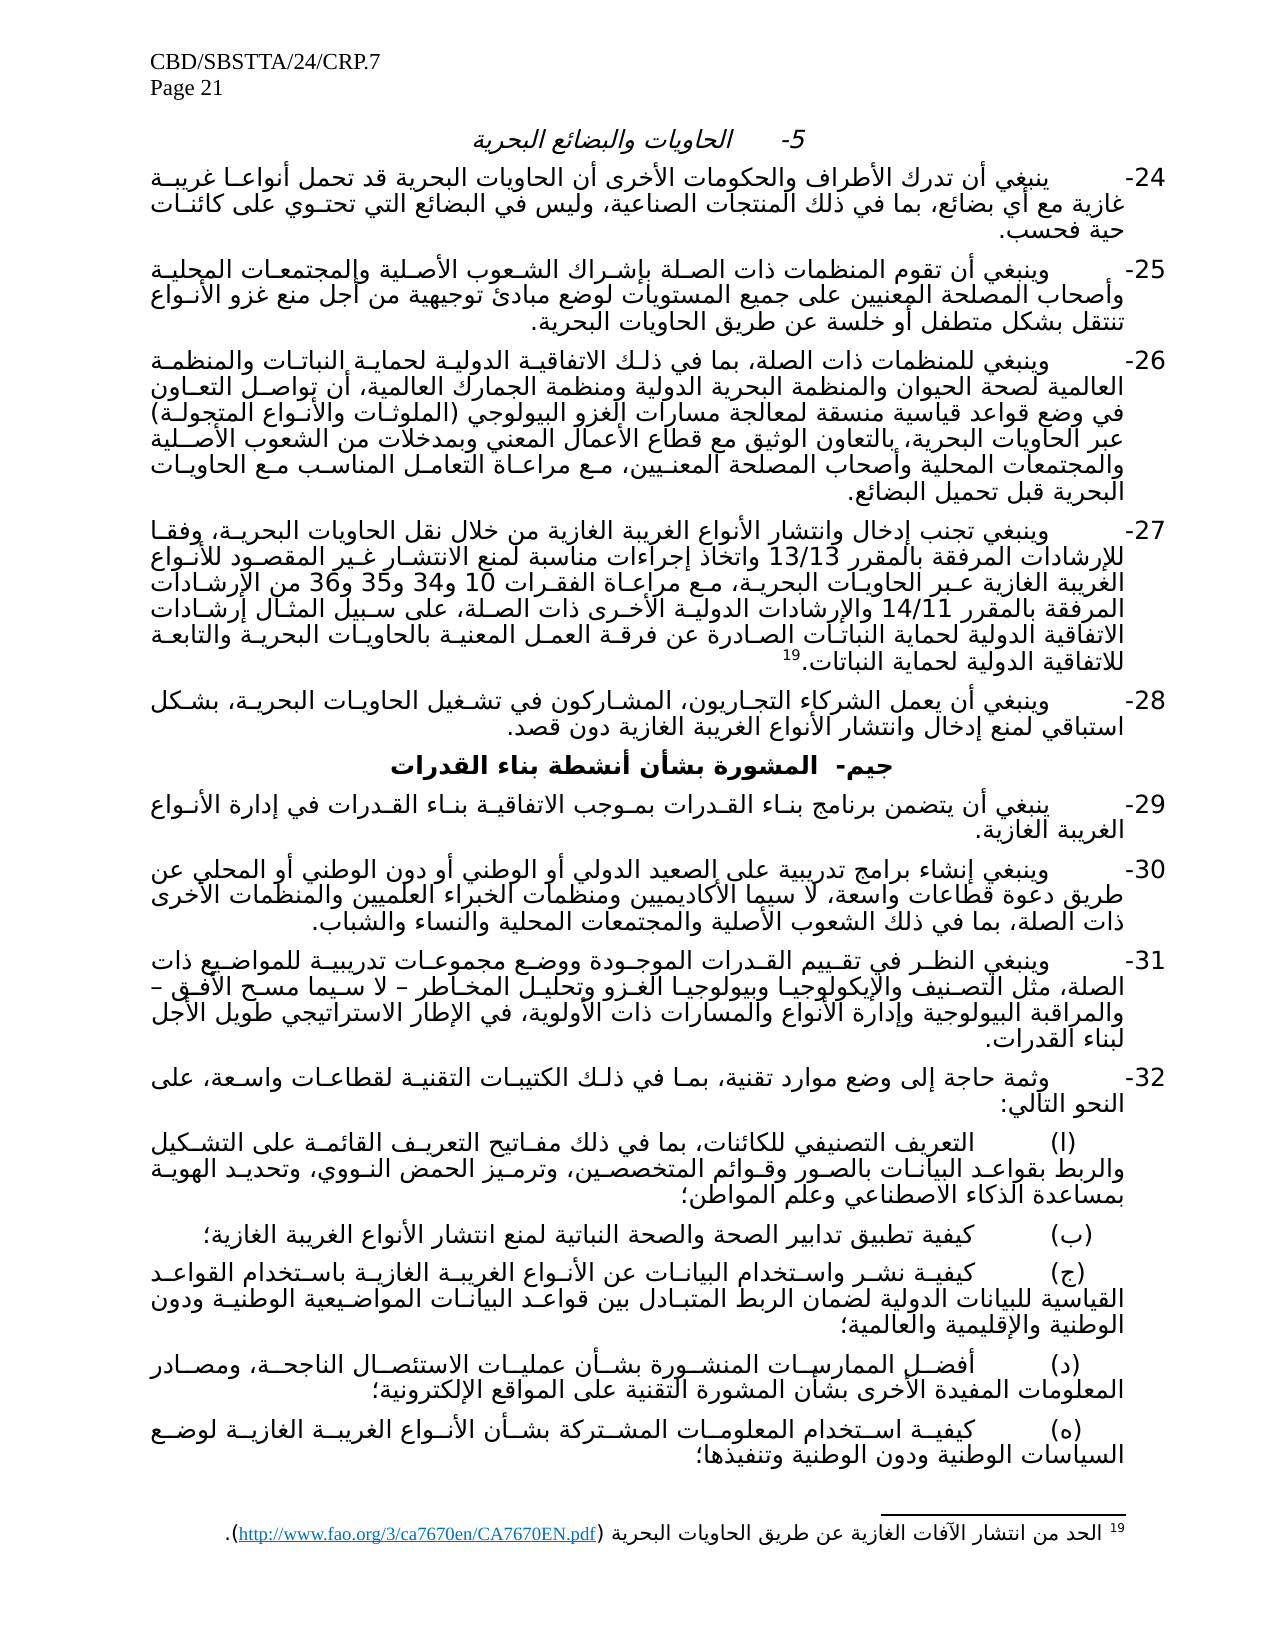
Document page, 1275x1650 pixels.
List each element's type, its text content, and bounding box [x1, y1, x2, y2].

list كيفية استخدام المعلومات المشتركة بشأن الأنواع الغريبة الغازية لوضع السياسات الوطنية ودون الوطنية وتنفيذها؛ [150, 1417, 1125, 1469]
list كيفية نشر واستخدام البيانات عن الأنواع الغريبة الغازية باستخدام القواعد القياسية للبيانات الدولية لضمان الربط المتبادل بين قواعد البيانات المواضيعية الوطنية ودون الوطنية والإقليمية والعالمية؛ [150, 1261, 1125, 1339]
list وينبغي النظر في تقييم القدرات الموجودة ووضع مجموعات تدريبية للمواضيع ذات الصلة، مثل التصنيف والإيكولوجيا وبيولوجيا الغزو وتحليل المخاطر – لا سيما مسح الأفق – والمراقبة البيولوجية وإدارة الأنواع والمسارات ذات الأولوية، في الإطار الاستراتيجي طويل الأجل لبناء القدرات. [150, 948, 1125, 1053]
list أفضل الممارسات المنشورة بشأن عمليات الاستئصال الناجحة، ومصادر المعلومات المفيدة الأخرى بشأن المشورة التقنية على المواقع الإلكترونية؛ [150, 1352, 1125, 1404]
list كيفية تطبيق تدابير الصحة والصحة النباتية لمنع انتشار الأنواع الغريبة الغازية؛ [150, 1222, 1125, 1248]
text جيم- المشورة بشأن أنشطة بناء القدرات [150, 753, 1125, 779]
list وينبغي للمنظمات ذات الصلة، بما في ذلك الاتفاقية الدولية لحماية النباتات والمنظمة العالمية لصحة الحيوان والمنظمة البحرية الدولية ومنظمة الجمارك العالمية، أن تواصل التعاون في وضع قواعد قياسية منسقة لمعالجة مسارات الغزو البيولوجي (الملوثات والأنواع المتجولة) عبر الحاويات البحرية، بالتعاون الوثيق مع قطاع الأعمال المعني وبمدخلات من الشعوب الأصلية والمجتمعات المحلية وأصحاب المصلحة المعنيين، مع مراعاة التعامل المناسب مع الحاويات البحرية قبل تحميل البضائع. [150, 348, 1125, 506]
list التعريف التصنيفي للكائنات، بما في ذلك مفاتيح التعريف القائمة على التشكيل والربط بقواعد البيانات بالصور وقوائم المتخصصين، وترميز الحمض النووي، وتحديد الهوية بمساعدة الذكاء الاصطناعي وعلم المواطن؛ [150, 1131, 1125, 1209]
list وينبغي أن تقوم المنظمات ذات الصلة بإشراك الشعوب الأصلية والمجتمعات المحلية وأصحاب المصلحة المعنيين على جميع المستويات لوضع مبادئ توجيهية من أجل منع غزو الأنواع تنتقل بشكل متطفل أو خلسة عن طريق الحاويات البحرية. [150, 257, 1125, 336]
text 5- الحاويات والبضائع البحرية [150, 127, 1125, 153]
list ينبغي أن تدرك الأطراف والحكومات الأخرى أن الحاويات البحرية قد تحمل أنواعا غريبة غازية مع أي بضائع، بما في ذلك المنتجات الصناعية، وليس في البضائع التي تحتوي على كائنات حية فحسب. [150, 166, 1125, 244]
list وينبغي أن يعمل الشركاء التجاريون، المشاركون في تشغيل الحاويات البحرية، بشكل استباقي لمنع إدخال وانتشار الأنواع الغريبة الغازية دون قصد. [150, 688, 1125, 741]
list وثمة حاجة إلى وضع موارد تقنية، بما في ذلك الكتيبات التقنية لقطاعات واسعة، على النحو التالي: [150, 1066, 1125, 1118]
list وينبغي إنشاء برامج تدريبية على الصعيد الدولي أو الوطني أو دون الوطني أو المحلي عن طريق دعوة قطاعات واسعة، لا سيما الأكاديميين ومنظمات الخبراء العلميين والمنظمات الأخرى ذات الصلة، بما في ذلك الشعوب الأصلية والمجتمعات المحلية والنساء والشباب. [150, 857, 1125, 936]
list وينبغي تجنب إدخال وانتشار الأنواع الغريبة الغازية من خلال نقل الحاويات البحرية، وفقا للإرشادات المرفقة بالمقرر 13/13 واتخاذ إجراءات مناسبة لمنع الانتشار غير المقصود للأنواع الغريبة الغازية عبر الحاويات البحرية، مع مراعاة الفقرات 10 و34 و35 و36 من الإرشادات المرفقة بالمقرر 14/11 والإرشادات الدولية الأخرى ذات الصلة، على سبيل المثال إرشادات الاتفاقية الدولية لحماية النباتات الصادرة عن فرقة العمل المعنية بالحاويات البحرية والتابعة للاتفاقية الدولية لحماية النباتات. [150, 518, 1125, 676]
list ينبغي أن يتضمن برنامج بناء القدرات بموجب الاتفاقية بناء القدرات في إدارة الأنواع الغريبة الغازية. [150, 792, 1125, 844]
